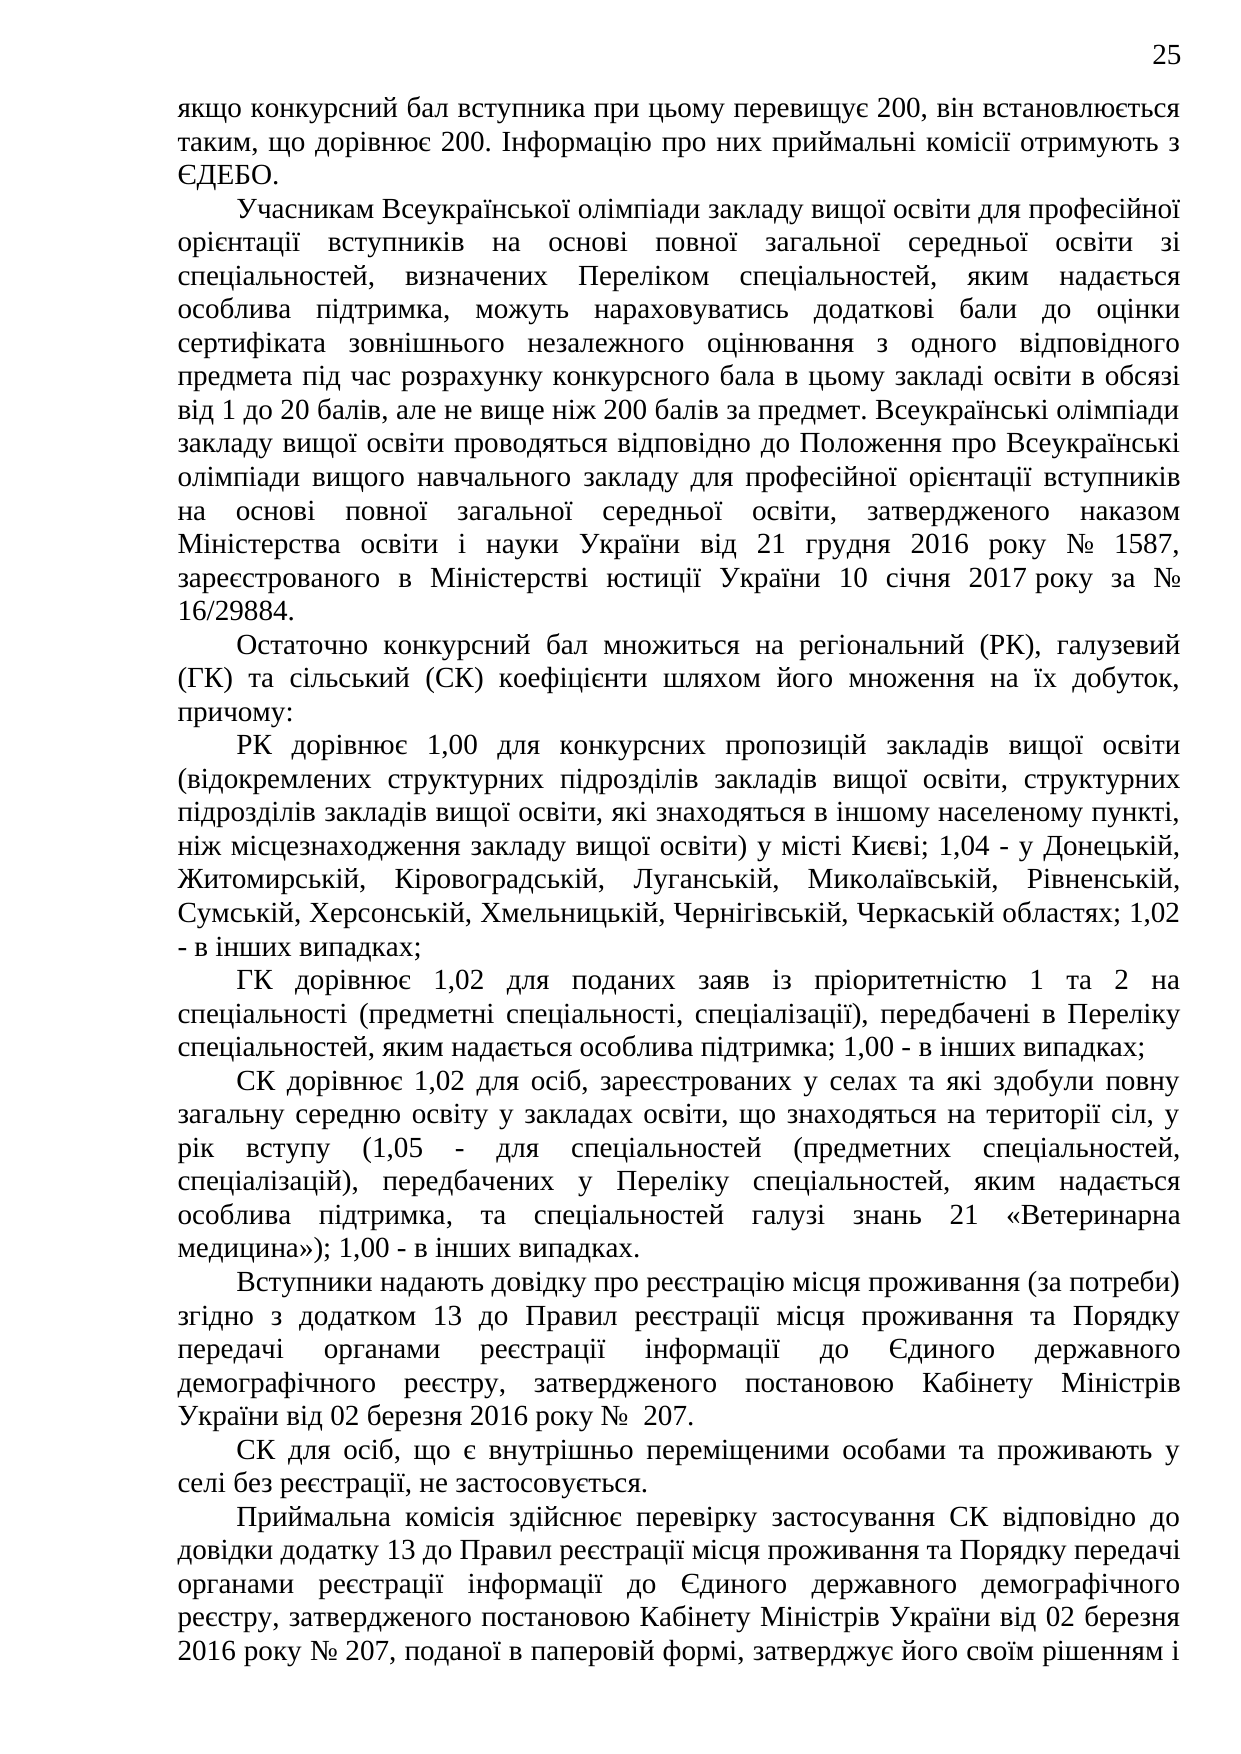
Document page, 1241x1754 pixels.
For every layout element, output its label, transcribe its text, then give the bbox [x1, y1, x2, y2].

text Остаточно конкурсний бал множиться на регіональний (РК), галузевий (ГК) та сільський (СК) коефіцієнти шляхом його множення на їх добуток, причому: [177, 627, 1181, 727]
text СК для осіб, що є внутрішньо переміщеними особами та проживають у селі без реєстрації, не застосовується. [177, 1432, 1181, 1499]
text Учасникам Всеукраїнської олімпіади закладу вищої освіти для професійної орієнтації вступників на основі повної загальної середньої освіти зі спеціальностей, визначених Переліком спеціальностей, яким надається особлива підтримка, можуть нараховуватись додаткові бали до оцінки сертифіката зовнішнього незалежного оцінювання з одного відповідного предмета під час розрахунку конкурсного бала в цьому закладі освіти в обсязі від 1 до 20 балів, але не вище ніж 200 балів за предмет. Всеукраїнські олімпіади закладу вищої освіти проводяться відповідно до Положення про Всеукраїнські олімпіади вищого навчального закладу для професійної орієнтації вступників на основі повної загальної середньої освіти, затвердженого наказом Міністерства освіти і науки України від 21 грудня 2016 року № 1587, зареєстрованого в Міністерстві юстиції України 10 січня 2017 року за № 16/29884. [177, 191, 1181, 627]
text ГК дорівнює 1,02 для поданих заяв із пріоритетністю 1 та 2 на спеціальності (предметні спеціальності, спеціалізації), передбачені в Переліку спеціальностей, яким надається особлива підтримка; 1,00 - в інших випадках; [177, 962, 1181, 1063]
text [177, 90, 1181, 191]
text РК дорівнює 1,00 для конкурсних пропозицій закладів вищої освіти (відокремлених структурних підрозділів закладів вищої освіти, структурних підрозділів закладів вищої освіти, які знаходяться в іншому населеному пункті, ніж місцезнаходження закладу вищої освіти) у місті Києві; 1,04 - у Донецькій, Житомирській, Кіровоградській, Луганській, Миколаївській, Рівненській, Сумській, Херсонській, Хмельницькій, Чернігівській, Черкаській областях; 1,02 - в інших випадках; [177, 727, 1181, 962]
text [177, 1499, 1181, 1667]
text Вступники надають довідку про реєстрацію місця проживання (за потреби) згідно з додатком 13 до Правил реєстрації місця проживання та Порядку передачі органами реєстрації інформації до Єдиного державного демографічного реєстру, затвердженого постановою Кабінету Міністрів України від 02 березня 2016 року № 207. [177, 1264, 1181, 1432]
text СК дорівнює 1,02 для осіб, зареєстрованих у селах та які здобули повну загальну середню освіту у закладах освіти, що знаходяться на території сіл, у рік вступу (1,05 - для спеціальностей (предметних спеціальностей, спеціалізацій), передбачених у Переліку спеціальностей, яким надається особлива підтримка, та спеціальностей галузі знань 21 «Ветеринарна медицина»); 1,00 - в інших випадках. [177, 1063, 1181, 1264]
